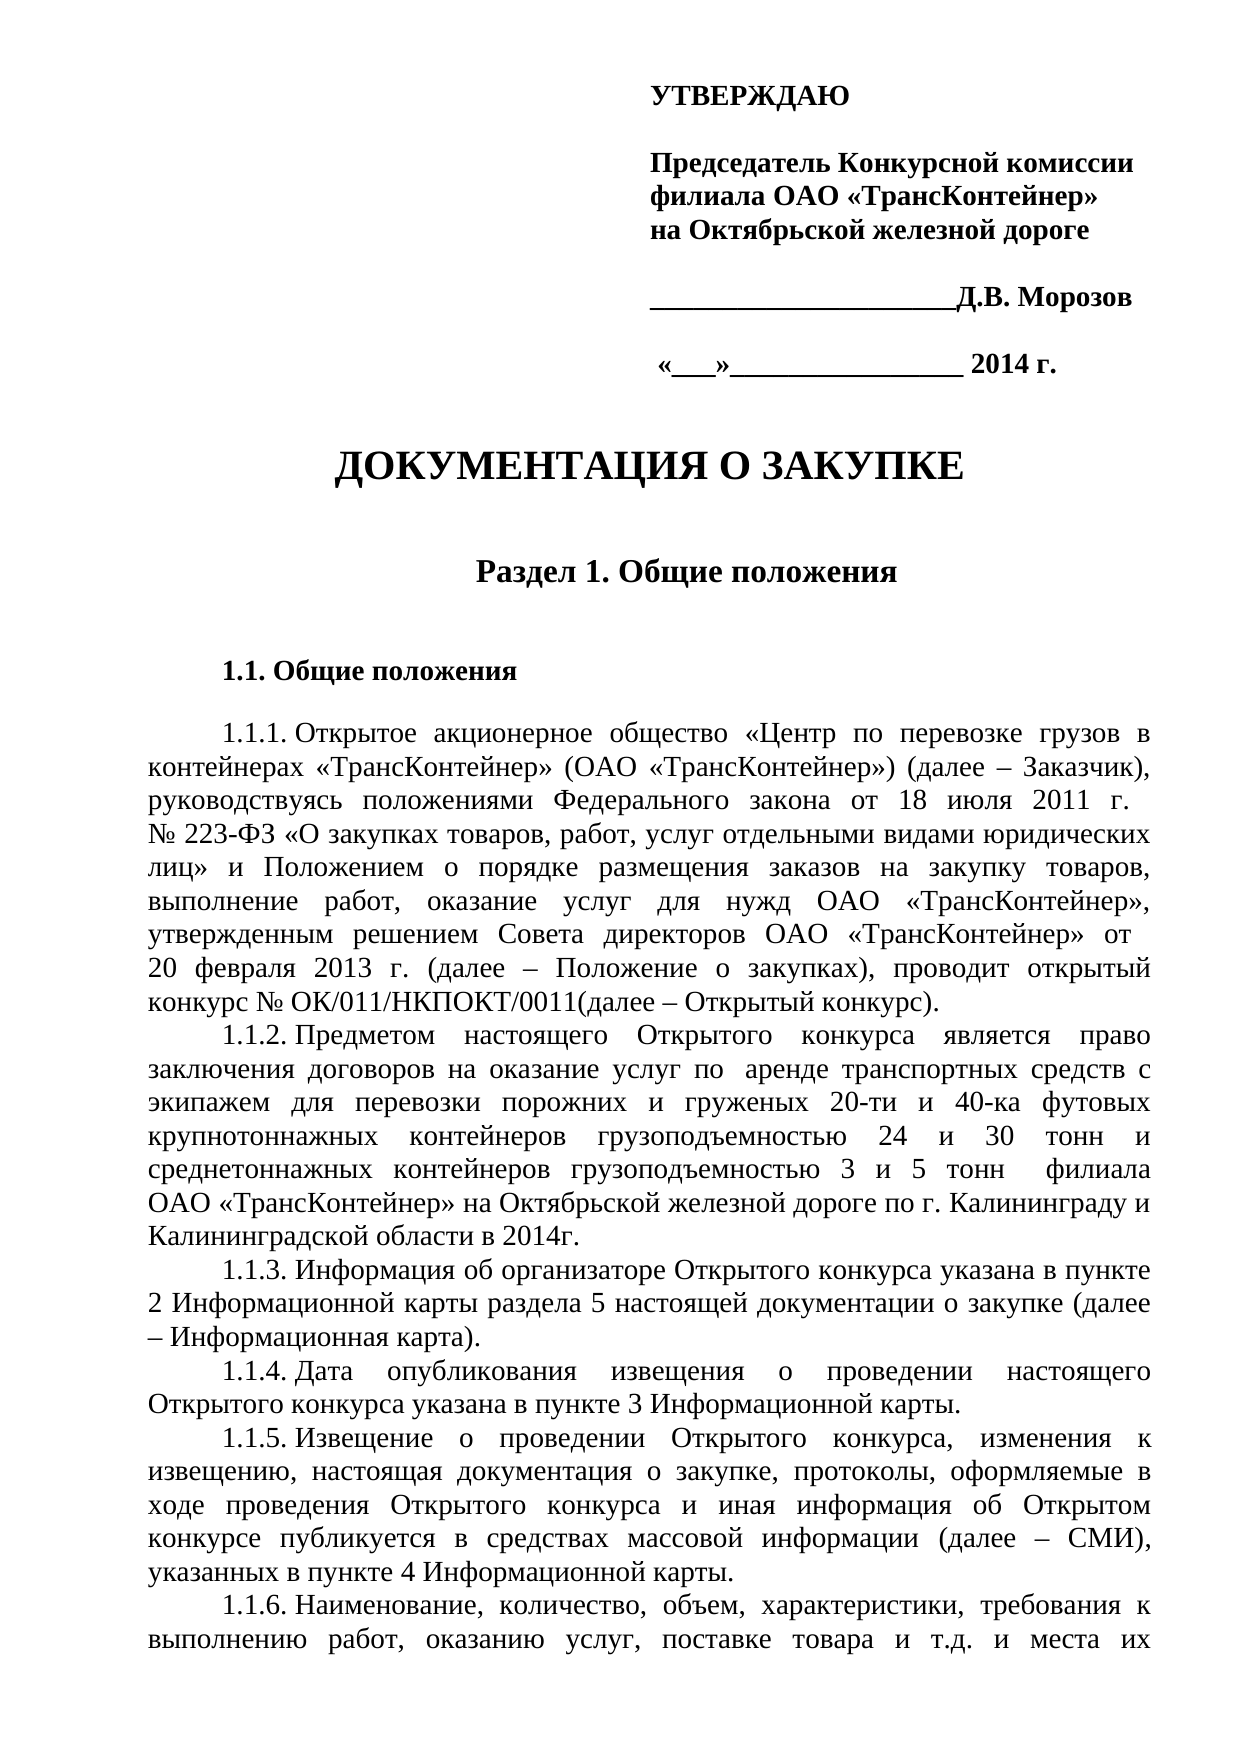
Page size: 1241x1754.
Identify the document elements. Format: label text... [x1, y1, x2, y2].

text _____________________Д.В. Морозов [650, 279, 1152, 313]
list Открытое акционерное общество «Центр по перевозке грузов в контейнерах «ТрансКонтейнер» (ОАО «ТрансКонтейнер») (далее – Заказчик), руководствуясь положениями Федерального закона от 18 июля 2011 г. № 223-ФЗ «О закупках товаров, работ, услуг отдельными видами юридических лиц» и Положением о порядке размещения заказов на закупку товаров, выполнение работ, оказание услуг для нужд ОАО «ТрансКонтейнер», утвержденным решением Совета директоров ОАО «ТрансКонтейнер» от 20 февраля 2013 г. (далее – Положение о закупках), проводит открытый конкурс № ОК/011/НКПОКТ/0011(далее – Открытый конкурс). [148, 715, 1152, 1017]
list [148, 1587, 1152, 1654]
text ДОКУМЕНТАЦИЯ О ЗАКУПКЕ [148, 440, 1152, 488]
list Дата опубликования извещения о проведении настоящего Открытого конкурса указана в пункте 3 Информационной карты. [148, 1353, 1152, 1420]
text Раздел 1. Общие положения [148, 551, 1152, 590]
list Извещение о проведении Открытого конкурса, изменения к извещению, настоящая документация о закупке, протоколы, оформляемые в ходе проведения Открытого конкурса и иная информация об Открытом конкурсе публикуется в средствах массовой информации (далее – СМИ), указанных в пункте 4 Информационной карты. [148, 1420, 1152, 1587]
text «___»________________ 2014 г. [650, 346, 1152, 380]
text УТВЕРЖДАЮ [650, 78, 1152, 111]
text Председатель Конкурсной комиссии филиала ОАО «ТрансКонтейнер» на Октябрьской железной дороге [650, 145, 1152, 246]
list Предметом настоящего Открытого конкурса является право заключения договоров на оказание услуг по аренде транспортных средств с экипажем для перевозки порожних и груженых 20-ти и 40-ка футовых крупнотоннажных контейнеров грузоподъемностью 24 и 30 тонн и среднетоннажных контейнеров грузоподъемностью 3 и 5 тонн филиала ОАО «ТрансКонтейнер» на Октябрьской железной дороге по г. Калининграду и Калининградской области в 2014г. [148, 1017, 1152, 1252]
list Информация об организаторе Открытого конкурса указана в пункте 2 Информационной карты раздела 5 настоящей документации о закупке (далее – Информационная карта). [148, 1252, 1152, 1353]
subtitle 1.1. Общие положения [148, 653, 1152, 687]
